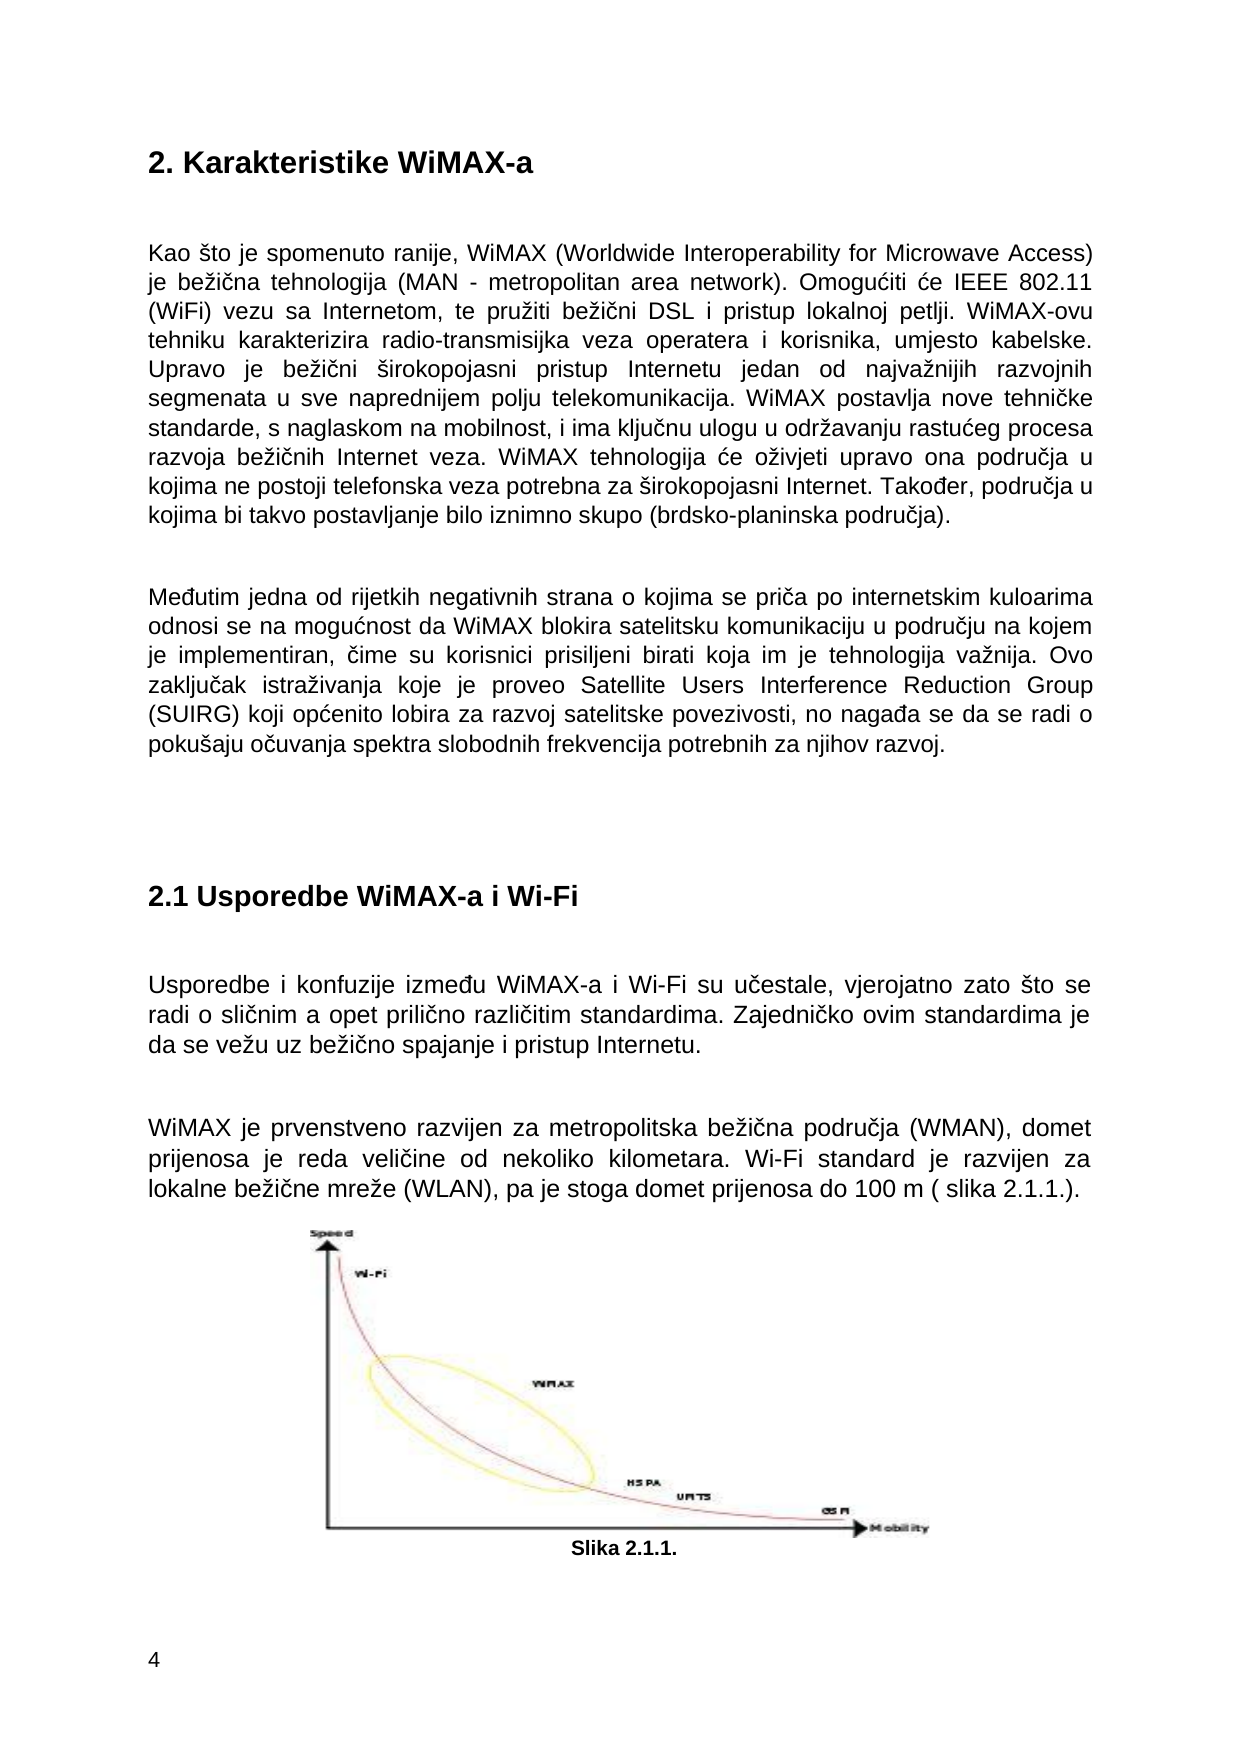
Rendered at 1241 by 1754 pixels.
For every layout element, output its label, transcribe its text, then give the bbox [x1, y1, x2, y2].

text WiMAX je prvenstveno razvijen za metropolitska bežična područja (WMAN), domet prijenosa je reda veličine od nekoliko kilometara. Wi-Fi standard je razvijen za lokalne bežične mreže (WLAN), pa je stoga domet prijenosa do 100 m ( slika 2.1.1.). [148, 1113, 1092, 1203]
text 4 [148, 1646, 1094, 1672]
text 2. Karakteristike WiMAX-a [148, 144, 1094, 180]
text Slika 2.1.1. [571, 1536, 1094, 1559]
text Međutim jedna od rijetkih negativnih strana o kojima se priča po internetskim kuloarima odnosi se na mogućnost da WiMAX blokira satelitsku komunikaciju u području na kojem je implementiran, čime su korisnici prisiljeni birati koja im je tehnologija važnija. Ovo zaključak istraživanja koje je proveo Satellite Users Interference Reduction Group (SUIRG) koji općenito lobira za razvoj satelitske povezivosti, no nagađa se da se radi o pokušaju očuvanja spektra slobodnih frekvencija potrebnih za njihov razvoj. [148, 582, 1094, 757]
text Usporedbe i konfuzije između WiMAX-a i Wi-Fi su učestale, vjerojatno zato što se radi o sličnim a opet prilično različitim standardima. Zajedničko ovim standardima je da se vežu uz bežično spajanje i pristup Internetu. [148, 970, 1092, 1059]
picture [310, 1230, 930, 1538]
text 2.1 Usporedbe WiMAX-a i Wi-Fi [148, 878, 1094, 912]
text Kao što je spomenuto ranije, WiMAX (Worldwide Interoperability for Microwave Access) je bežična tehnologija (MAN - metropolitan area network). Omogućiti će IEEE 802.11 (WiFi) vezu sa Internetom, te pružiti bežični DSL i pristup lokalnoj petlji. WiMAX-ovu tehniku karakterizira radio-transmisijka veza operatera i korisnika, umjesto kabelske. Upravo je bežični širokopojasni pristup Internetu jedan od najvažnijih razvojnih segmenata u sve naprednijem polju telekomunikacija. WiMAX postavlja nove tehničke standarde, s naglaskom na mobilnost, i ima ključnu ulogu u održavanju rastućeg procesa razvoja bežičnih Internet veza. WiMAX tehnologija će oživjeti upravo ona područja u kojima ne postoji telefonska veza potrebna za širokopojasni Internet. Također, područja u kojima bi takvo postavljanje bilo iznimno skupo (brdsko-planinska područja). [148, 238, 1094, 529]
